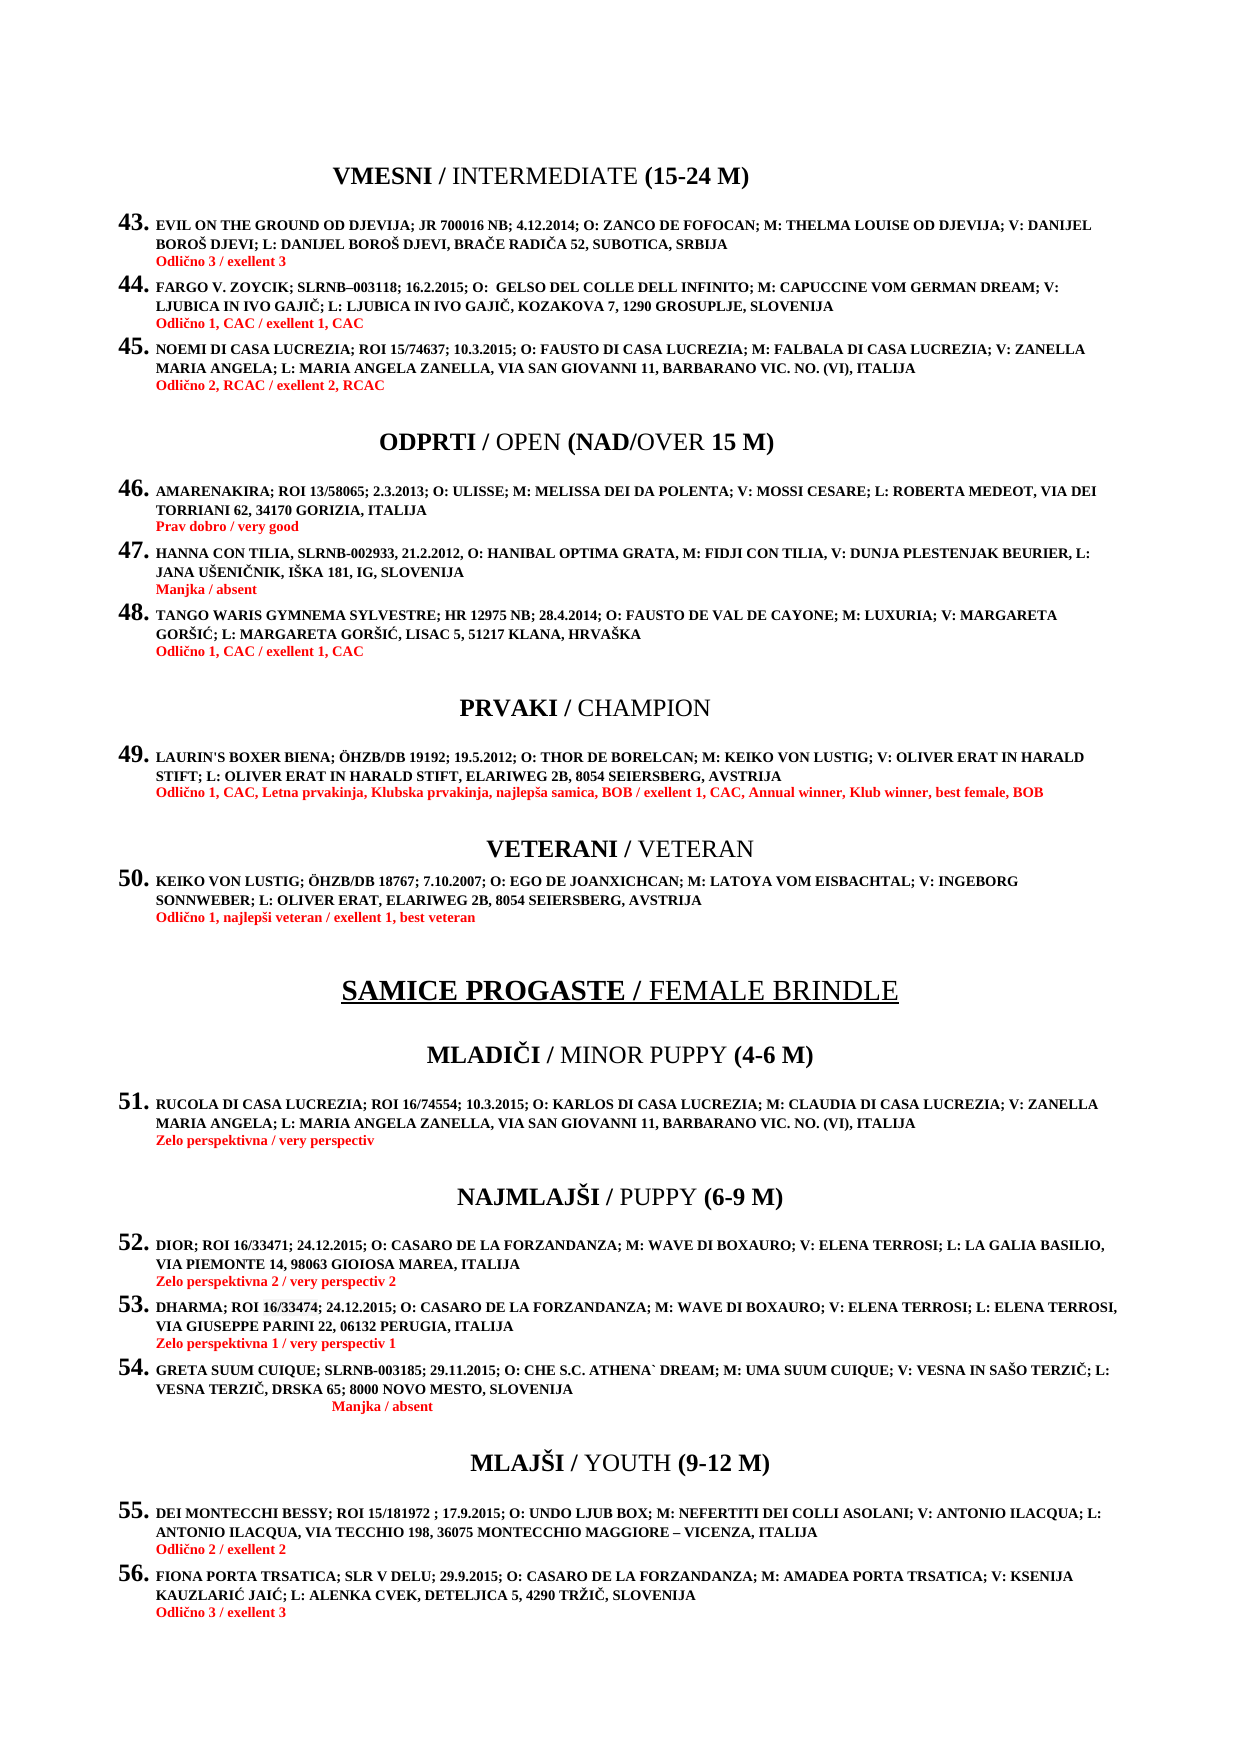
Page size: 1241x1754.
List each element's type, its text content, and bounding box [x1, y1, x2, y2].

list RUCOLA DI CASA LUCREZIA; ROI 16/74554; 10.3.2015; O: KARLOS DI CASA LUCREZIA; M: CLAUDIA DI CASA LUCREZIA; V: ZANELLA MARIA ANGELA; L: MARIA ANGELA ZANELLA, VIA SAN GIOVANNI 11, BARBARANO VIC. NO. (VI), ITALIJA [118, 1086, 1122, 1131]
list EVIL ON THE GROUND OD DJEVIJA; JR 700016 NB; 4.12.2014; O: ZANCO DE FOFOCAN; M: THELMA LOUISE OD DJEVIJA; V: DANIJEL BOROŠ DJEVI; L: DANIJEL BOROŠ DJEVI, BRAČE RADIČA 52, SUBOTICA, SRBIJA [118, 207, 1122, 252]
table_header NAJMLAJŠI / PUPPY (6-9 M) [320, 1148, 920, 1210]
table_header MLADIČI / MINOR PUPPY (4-6 M) [320, 1040, 920, 1069]
list GRETA SUUM CUIQUE; SLRNB-003185; 29.11.2015; O: CHE S.C. ATHENA` DREAM; M: UMA SUUM CUIQUE; V: VESNA IN SAŠO TERZIČ; L: VESNA TERZIČ, DRSKA 65; 8000 NOVO MESTO, SLOVENIJA [118, 1352, 1122, 1397]
list Odlično 3 / exellent 3 [156, 1603, 1122, 1620]
list Zelo perspektivna 1 / very perspectiv 1 [156, 1335, 1122, 1352]
list LAURIN'S BOXER BIENA; ÖHZB/DB 19192; 19.5.2012; O: THOR DE BORELCAN; M: KEIKO VON LUSTIG; V: OLIVER ERAT IN HARALD STIFT; L: OLIVER ERAT IN HARALD STIFT, ELARIWEG 2B, 8054 SEIERSBERG, AVSTRIJA [118, 739, 1122, 784]
text VETERANI / VETERAN [118, 834, 1122, 863]
list Odlično 1, najlepši veteran / exellent 1, best veteran [156, 909, 1122, 926]
list KEIKO VON LUSTIG; ÖHZB/DB 18767; 7.10.2007; O: EGO DE JOANXICHCAN; M: LATOYA VOM EISBACHTAL; V: INGEBORG SONNWEBER; L: OLIVER ERAT, ELARIWEG 2B, 8054 SEIERSBERG, AVSTRIJA [118, 863, 1122, 909]
text SAMICE PROGASTE / FEMALE BRINDLE [118, 973, 1122, 1007]
list Odlično 2 / exellent 2 [156, 1541, 1122, 1558]
list Prav dobro / very good [156, 518, 1122, 535]
list Zelo perspektivna 2 / very perspectiv 2 [156, 1273, 1122, 1289]
list TANGO WARIS GYMNEMA SYLVESTRE; HR 12975 NB; 28.4.2014; O: FAUSTO DE VAL DE CAYONE; M: LUXURIA; V: MARGARETA GORŠIĆ; L: MARGARETA GORŠIĆ, LISAC 5, 51217 KLANA, HRVAŠKA [118, 597, 1122, 643]
list DHARMA; ROI 16/33474; 24.12.2015; O: CASARO DE LA FORZANDANZA; M: WAVE DI BOXAURO; V: ELENA TERROSI; L: ELENA TERROSI, VIA GIUSEPPE PARINI 22, 06132 PERUGIA, ITALIJA [118, 1289, 1122, 1335]
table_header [107, 75, 974, 190]
table_header ODPRTI / OPEN (NAD/OVER 15 M) [107, 427, 1046, 456]
list Odlično 2, RCAC / exellent 2, RCAC [156, 377, 1122, 394]
list Odlično 1, CAC / exellent 1, CAC [156, 643, 1122, 659]
list HANNA CON TILIA, SLRNB-002933, 21.2.2012, O: HANIBAL OPTIMA GRATA, M: FIDJI CON TILIA, V: DUNJA PLESTENJAK BEURIER, L: JANA UŠENIČNIK, IŠKA 181, IG, SLOVENIJA [118, 535, 1122, 581]
list DEI MONTECCHI BESSY; ROI 15/181972 ; 17.9.2015; O: UNDO LJUB BOX; M: NEFERTITI DEI COLLI ASOLANI; V: ANTONIO ILACQUA; L: ANTONIO ILACQUA, VIA TECCHIO 198, 36075 MONTECCHIO MAGGIORE – VICENZA, ITALIJA [118, 1496, 1122, 1541]
text Zelo perspektivna / very perspectiv [118, 1131, 1122, 1148]
table_header Manjka / absent MLAJŠI / YOUTH (9-12 M) [320, 1397, 920, 1496]
list FIONA PORTA TRSATICA; SLR V DELU; 29.9.2015; O: CASARO DE LA FORZANDANZA; M: AMADEA PORTA TRSATICA; V: KSENIJA KAUZLARIĆ JAIĆ; L: ALENKA CVEK, DETELJICA 5, 4290 TRŽIČ, SLOVENIJA [118, 1558, 1122, 1603]
list NOEMI DI CASA LUCREZIA; ROI 15/74637; 10.3.2015; O: FAUSTO DI CASA LUCREZIA; M: FALBALA DI CASA LUCREZIA; V: ZANELLA MARIA ANGELA; L: MARIA ANGELA ZANELLA, VIA SAN GIOVANNI 11, BARBARANO VIC. NO. (VI), ITALIJA [118, 331, 1122, 377]
list AMARENAKIRA; ROI 13/58065; 2.3.2013; O: ULISSE; M: MELISSA DEI DA POLENTA; V: MOSSI CESARE; L: ROBERTA MEDEOT, VIA DEI TORRIANI 62, 34170 GORIZIA, ITALIJA [118, 473, 1122, 518]
list Odlično 1, CAC / exellent 1, CAC [156, 314, 1122, 331]
table_header PRVAKI / CHAMPION [107, 676, 1063, 722]
list Odlično 1, CAC, Letna prvakinja, Klubska prvakinja, najlepša samica, BOB / exellent 1, CAC, Annual winner, Klub winner, best female, BOB [156, 784, 1122, 801]
list Odlično 3 / exellent 3 [156, 252, 1122, 269]
text Manjka / absent [118, 581, 1122, 597]
list FARGO V. ZOYCIK; SLRNB–003118; 16.2.2015; O: GELSO DEL COLLE DELL INFINITO; M: CAPUCCINE VOM GERMAN DREAM; V: LJUBICA IN IVO GAJIČ; L: LJUBICA IN IVO GAJIČ, KOZAKOVA 7, 1290 GROSUPLJE, SLOVENIJA [118, 269, 1122, 314]
list DIOR; ROI 16/33471; 24.12.2015; O: CASARO DE LA FORZANDANZA; M: WAVE DI BOXAURO; V: ELENA TERROSI; L: LA GALIA BASILIO, VIA PIEMONTE 14, 98063 GIOIOSA MAREA, ITALIJA [118, 1227, 1122, 1273]
